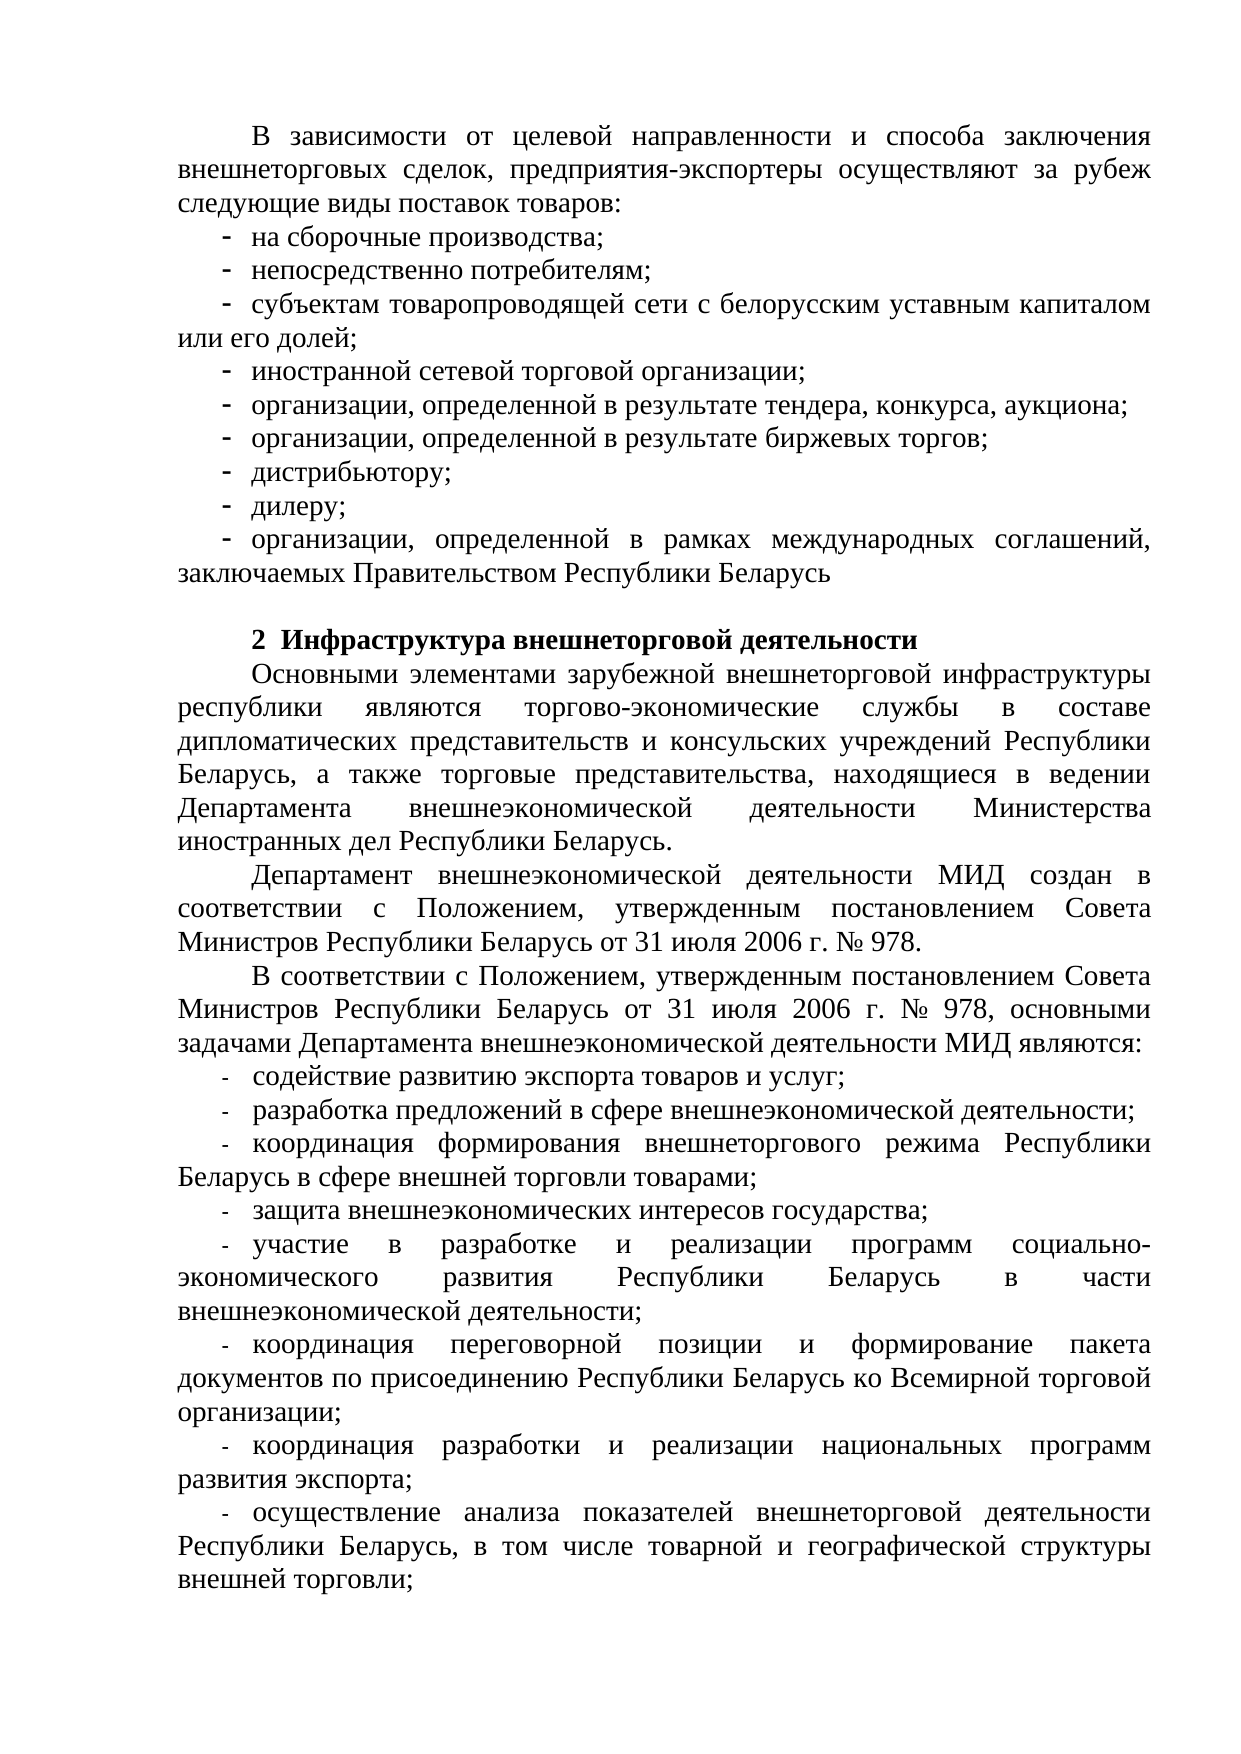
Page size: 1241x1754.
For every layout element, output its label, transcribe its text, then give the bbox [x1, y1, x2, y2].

list осуществление анализа показателей внешнеторговой деятельности Республики Беларусь, в том числе товарной и географической структуры внешней торговли; [177, 1494, 1152, 1595]
text В зависимости от целевой направленности и способа заключения внешнеторговых сделок, предприятия-экспортеры осуществляют за рубеж следующие виды поставок товаров: [177, 118, 1152, 219]
list организации, определенной в результате биржевых торгов; [177, 421, 1152, 454]
list разработка предложений в сфере внешнеэкономической деятельности; [177, 1092, 1152, 1125]
list участие в разработке и реализации программ социально-экономического развития Республики Беларусь в части внешнеэкономической деятельности; [177, 1226, 1152, 1327]
list координация переговорной позиции и формирование пакета документов по присоединению Республики Беларусь ко Всемирной торговой организации; [177, 1327, 1152, 1427]
list на сборочные производства; [177, 219, 1152, 252]
list организации, определенной в рамках международных соглашений, заключаемых Правительством Республики Беларусь [177, 521, 1152, 589]
list организации, определенной в результате тендера, конкурса, аукциона; [177, 387, 1152, 421]
list координация разработки и реализации национальных программ развития экспорта; [177, 1427, 1152, 1494]
list содействие развитию экспорта товаров и услуг; [177, 1058, 1152, 1092]
text Департамент внешнеэкономической деятельности МИД создан в соответствии с Положением, утвержденным постановлением Совета Министров Республики Беларусь от 31 июля 2006 г. № 978. [177, 857, 1152, 958]
list защита внешнеэкономических интересов государства; [177, 1192, 1152, 1226]
list непосредственно потребителям; [177, 252, 1152, 286]
list дилеру; [177, 488, 1152, 521]
list Инфраструктура внешнеторговой деятельности [251, 622, 1152, 656]
list координация формирования внешнеторгового режима Республики Беларусь в сфере внешней торговли товарами; [177, 1125, 1152, 1192]
text В соответствии с Положением, утвержденным постановлением Совета Министров Республики Беларусь от 31 июля 2006 г. № 978, основными задачами Департамента внешнеэкономической деятельности МИД являются: [177, 958, 1152, 1058]
list дистрибьютору; [177, 454, 1152, 488]
list субъектам товаропроводящей сети с белорусским уставным капиталом или его долей; [177, 286, 1152, 353]
list иностранной сетевой торговой организации; [177, 353, 1152, 387]
text Основными элементами зарубежной внешнеторговой инфраструктуры республики являются торгово-экономические службы в составе дипломатических представительств и консульских учреждений Республики Беларусь, а также торговые представительства, находящиеся в ведении Департамента внешнеэкономической деятельности Министерства иностранных дел Республики Беларусь. [177, 656, 1152, 857]
